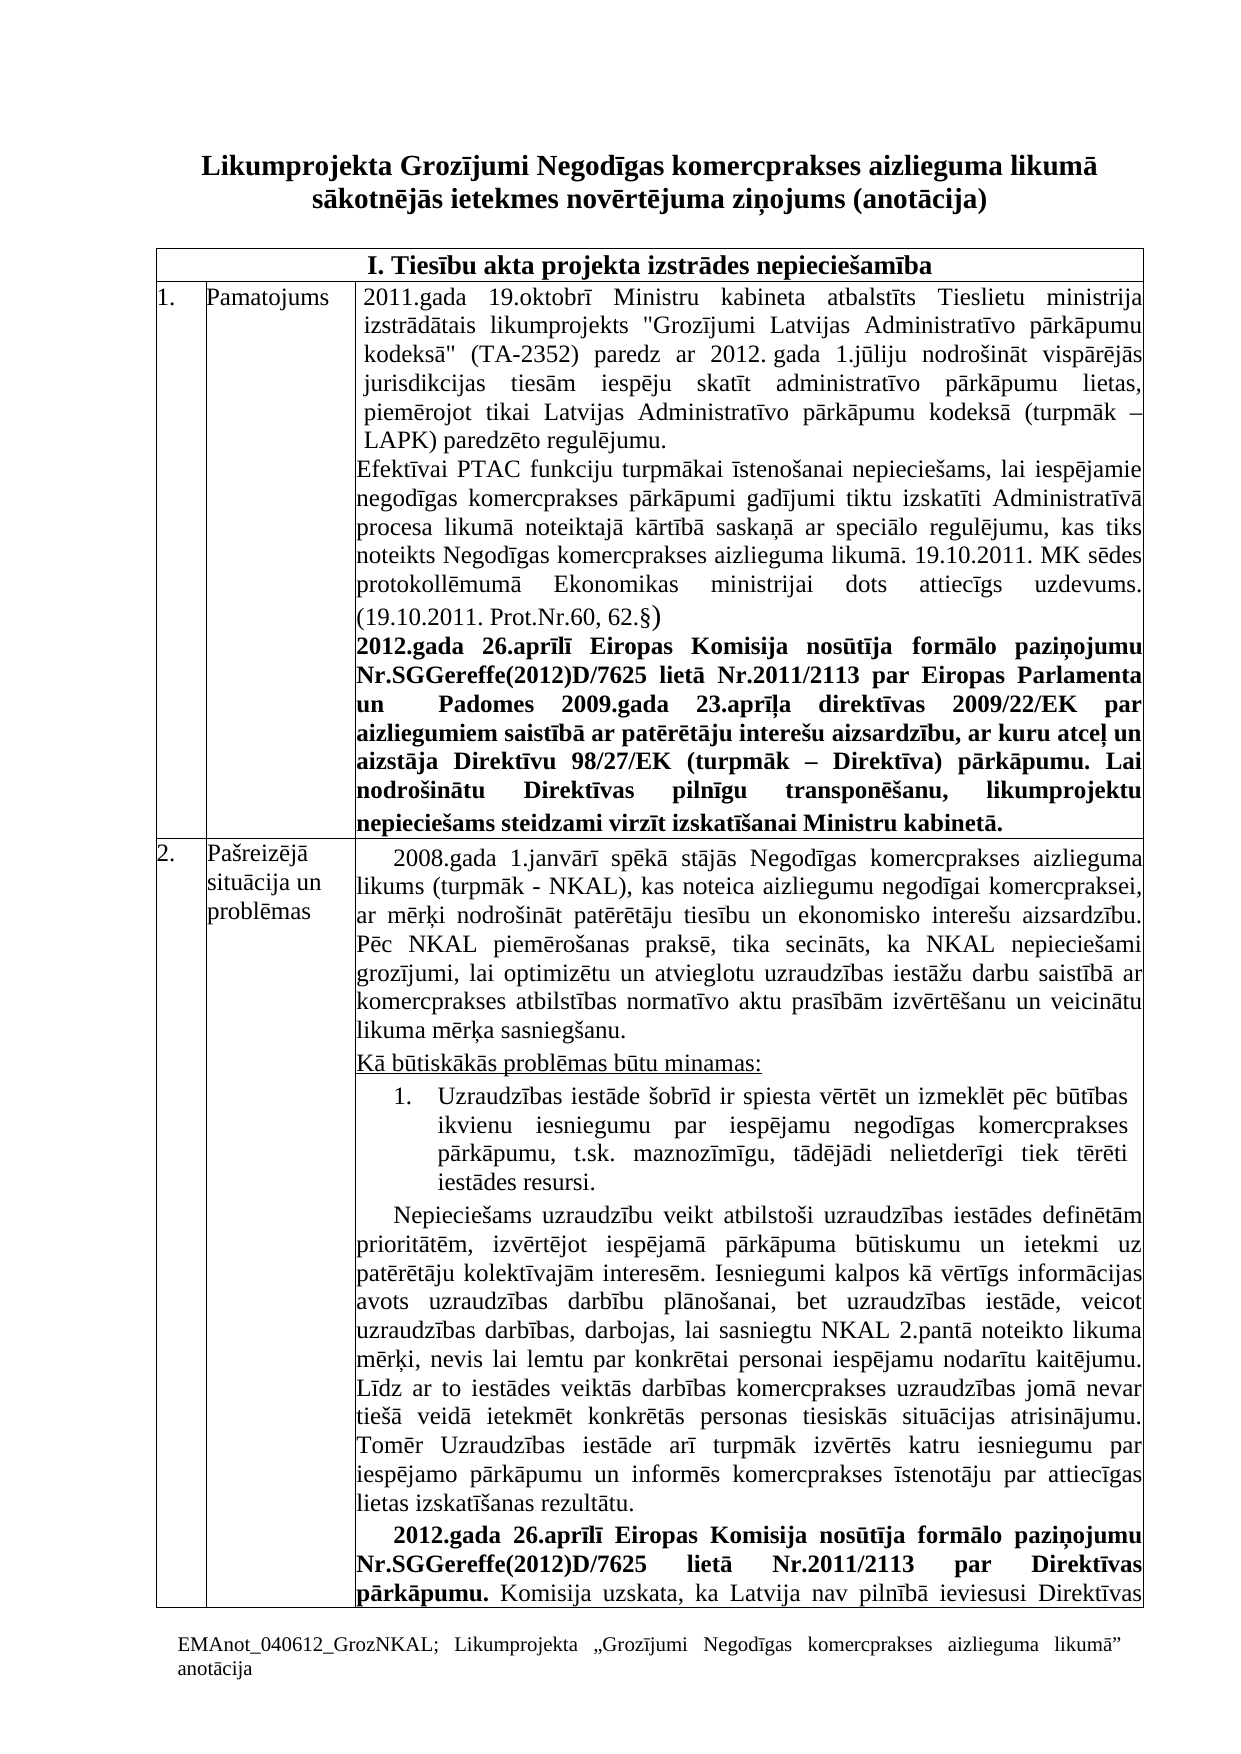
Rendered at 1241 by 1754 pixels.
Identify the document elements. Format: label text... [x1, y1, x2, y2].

table_cell 1. [157, 282, 206, 837]
table_cell 2011.gada 19.oktobrī Ministru kabineta atbalstīts Tieslietu ministrija izstrādātais likumprojekts "Grozījumi Latvijas Administratīvo pārkāpumu kodeksā" (TA-2352) paredz ar 2012. gada 1.jūliju nodrošināt vispārējās jurisdikcijas tiesām iespēju skatīt administratīvo pārkāpumu lietas, piemērojot tikai Latvijas Administratīvo pārkāpumu kodeksā (turpmāk – LAPK) paredzēto regulējumu. Efektīvai PTAC funkciju turpmākai īstenošanai nepieciešams, lai iespējamie negodīgas komercprakses pārkāpumi gadījumi tiktu izskatīti Administratīvā procesa likumā noteiktajā kārtībā saskaņā ar speciālo regulējumu, kas tiks noteikts Negodīgas komercprakses aizlieguma likumā. 19.10.2011. MK sēdes protokollēmumā Ekonomikas ministrijai dots attiecīgs uzdevums. (19.10.2011. Prot.Nr.60, 62.§) 2012.gada 26.aprīlī Eiropas Komisija nosūtīja formālo paziņojumu Nr.SGGereffe(2012)D/7625 lietā Nr.2011/2113 par Eiropas Parlamenta un Padomes 2009.gada 23.aprīļa direktīvas 2009/22/EK par aizliegumiem saistībā ar patērētāju interešu aizsardzību, ar kuru atceļ un aizstāja Direktīvu 98/27/EK (turpmāk – Direktīva) pārkāpumu. Lai nodrošinātu Direktīvas pilnīgu transponēšanu, likumprojektu nepieciešams steidzami virzīt izskatīšanai Ministru kabinetā. [356, 282, 1143, 837]
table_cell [356, 839, 1143, 1607]
text Likumprojekta Grozījumi Negodīgas komercprakses aizlieguma likumā sākotnējās ietekmes novērtējuma ziņojums (anotācija) [177, 148, 1122, 215]
table_cell 2. [157, 839, 206, 1607]
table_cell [207, 839, 355, 1607]
table_cell Pamatojums [207, 282, 355, 837]
table_header I. Tiesību akta projekta izstrādes nepieciešamība [157, 249, 1143, 281]
